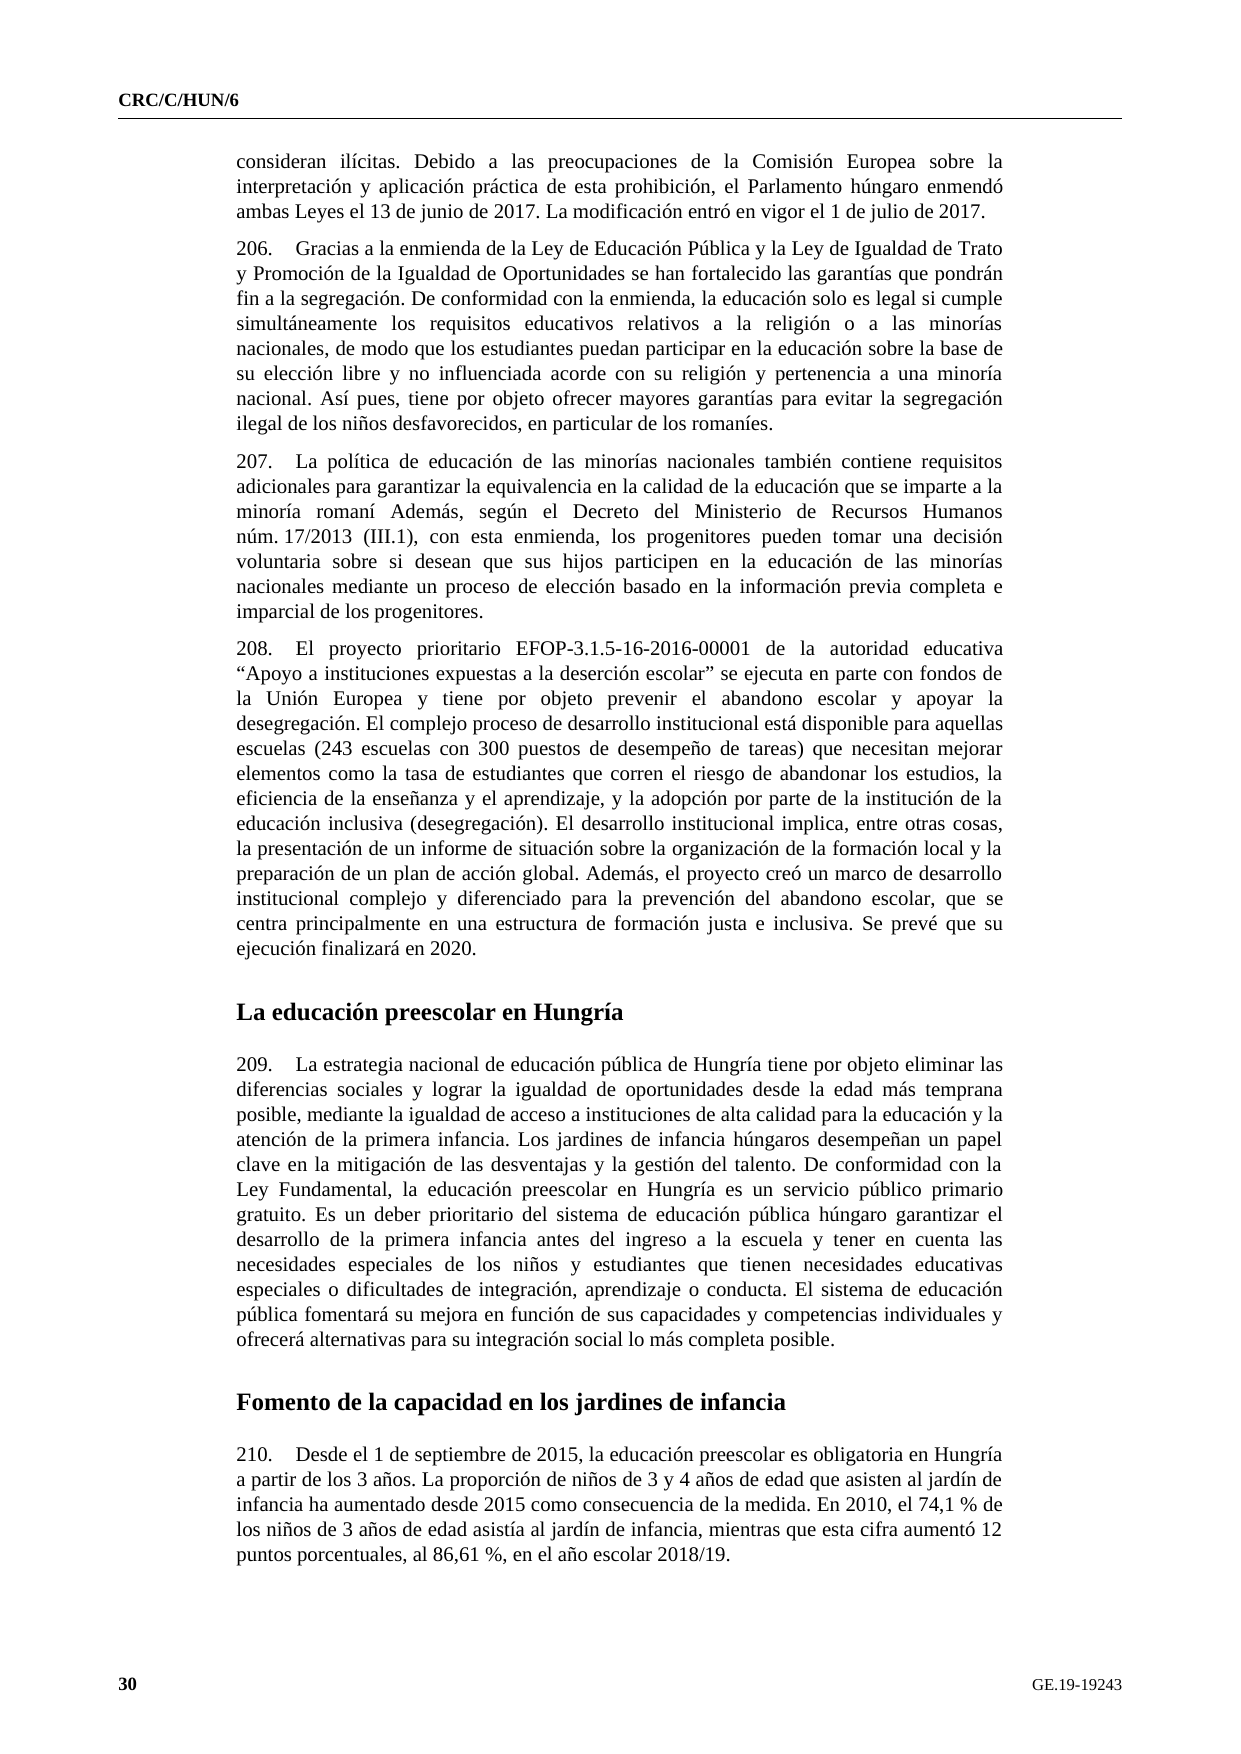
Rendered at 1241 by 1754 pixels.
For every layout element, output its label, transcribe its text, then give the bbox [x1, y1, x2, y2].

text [236, 148, 1004, 223]
text 206. Gracias a la enmienda de la Ley de Educación Pública y la Ley de Igualdad de Trato y Promoción de la Igualdad de Oportunidades se han fortalecido las garantías que pondrán fin a la segregación. De conformidad con la enmienda, la educación solo es legal si cumple simultáneamente los requisitos educativos relativos a la religión o a las minorías nacionales, de modo que los estudiantes puedan participar en la educación sobre la base de su elección libre y no influenciada acorde con su religión y pertenencia a una minoría nacional. Así pues, tiene por objeto ofrecer mayores garantías para evitar la segregación ilegal de los niños desfavorecidos, en particular de los romaníes. [236, 235, 1004, 435]
text 210. Desde el 1 de septiembre de 2015, la educación preescolar es obligatoria en Hungría a partir de los 3 años. La proporción de niños de 3 y 4 años de edad que asisten al jardín de infancia ha aumentado desde 2015 como consecuencia de la medida. En 2010, el 74,1 % de los niños de 3 años de edad asistía al jardín de infancia, mientras que esta cifra aumentó 12 puntos porcentuales, al 86,61 %, en el año escolar 2018/19. [236, 1441, 1004, 1566]
text 208. El proyecto prioritario EFOP-3.1.5-16-2016-00001 de la autoridad educativa “Apoyo a instituciones expuestas a la deserción escolar” se ejecuta en parte con fondos de la Unión Europea y tiene por objeto prevenir el abandono escolar y apoyar la desegregación. El complejo proceso de desarrollo institucional está disponible para aquellas escuelas (243 escuelas con 300 puestos de desempeño de tareas) que necesitan mejorar elementos como la tasa de estudiantes que corren el riesgo de abandonar los estudios, la eficiencia de la enseñanza y el aprendizaje, y la adopción por parte de la institución de la educación inclusiva (desegregación). El desarrollo institucional implica, entre otras cosas, la presentación de un informe de situación sobre la organización de la formación local y la preparación de un plan de acción global. Además, el proyecto creó un marco de desarrollo institucional complejo y diferenciado para la prevención del abandono escolar, que se centra principalmente en una estructura de formación justa e inclusiva. Se prevé que su ejecución finalizará en 2020. [236, 635, 1004, 960]
text La educación preescolar en Hungría [118, 998, 1004, 1026]
text 209. La estrategia nacional de educación pública de Hungría tiene por objeto eliminar las diferencias sociales y lograr la igualdad de oportunidades desde la edad más temprana posible, mediante la igualdad de acceso a instituciones de alta calidad para la educación y la atención de la primera infancia. Los jardines de infancia húngaros desempeñan un papel clave en la mitigación de las desventajas y la gestión del talento. De conformidad con la Ley Fundamental, la educación preescolar en Hungría es un servicio público primario gratuito. Es un deber prioritario del sistema de educación pública húngaro garantizar el desarrollo de la primera infancia antes del ingreso a la escuela y tener en cuenta las necesidades especiales de los niños y estudiantes que tienen necesidades educativas especiales o dificultades de integración, aprendizaje o conducta. El sistema de educación pública fomentará su mejora en función de sus capacidades y competencias individuales y ofrecerá alternativas para su integración social lo más completa posible. [236, 1051, 1004, 1351]
text 207. La política de educación de las minorías nacionales también contiene requisitos adicionales para garantizar la equivalencia en la calidad de la educación que se imparte a la minoría romaní Además, según el Decreto del Ministerio de Recursos Humanos núm. 17/2013 (III.1), con esta enmienda, los progenitores pueden tomar una decisión voluntaria sobre si desean que sus hijos participen en la educación de las minorías nacionales mediante un proceso de elección basado en la información previa completa e imparcial de los progenitores. [236, 448, 1004, 623]
text Fomento de la capacidad en los jardines de infancia [118, 1388, 1004, 1416]
